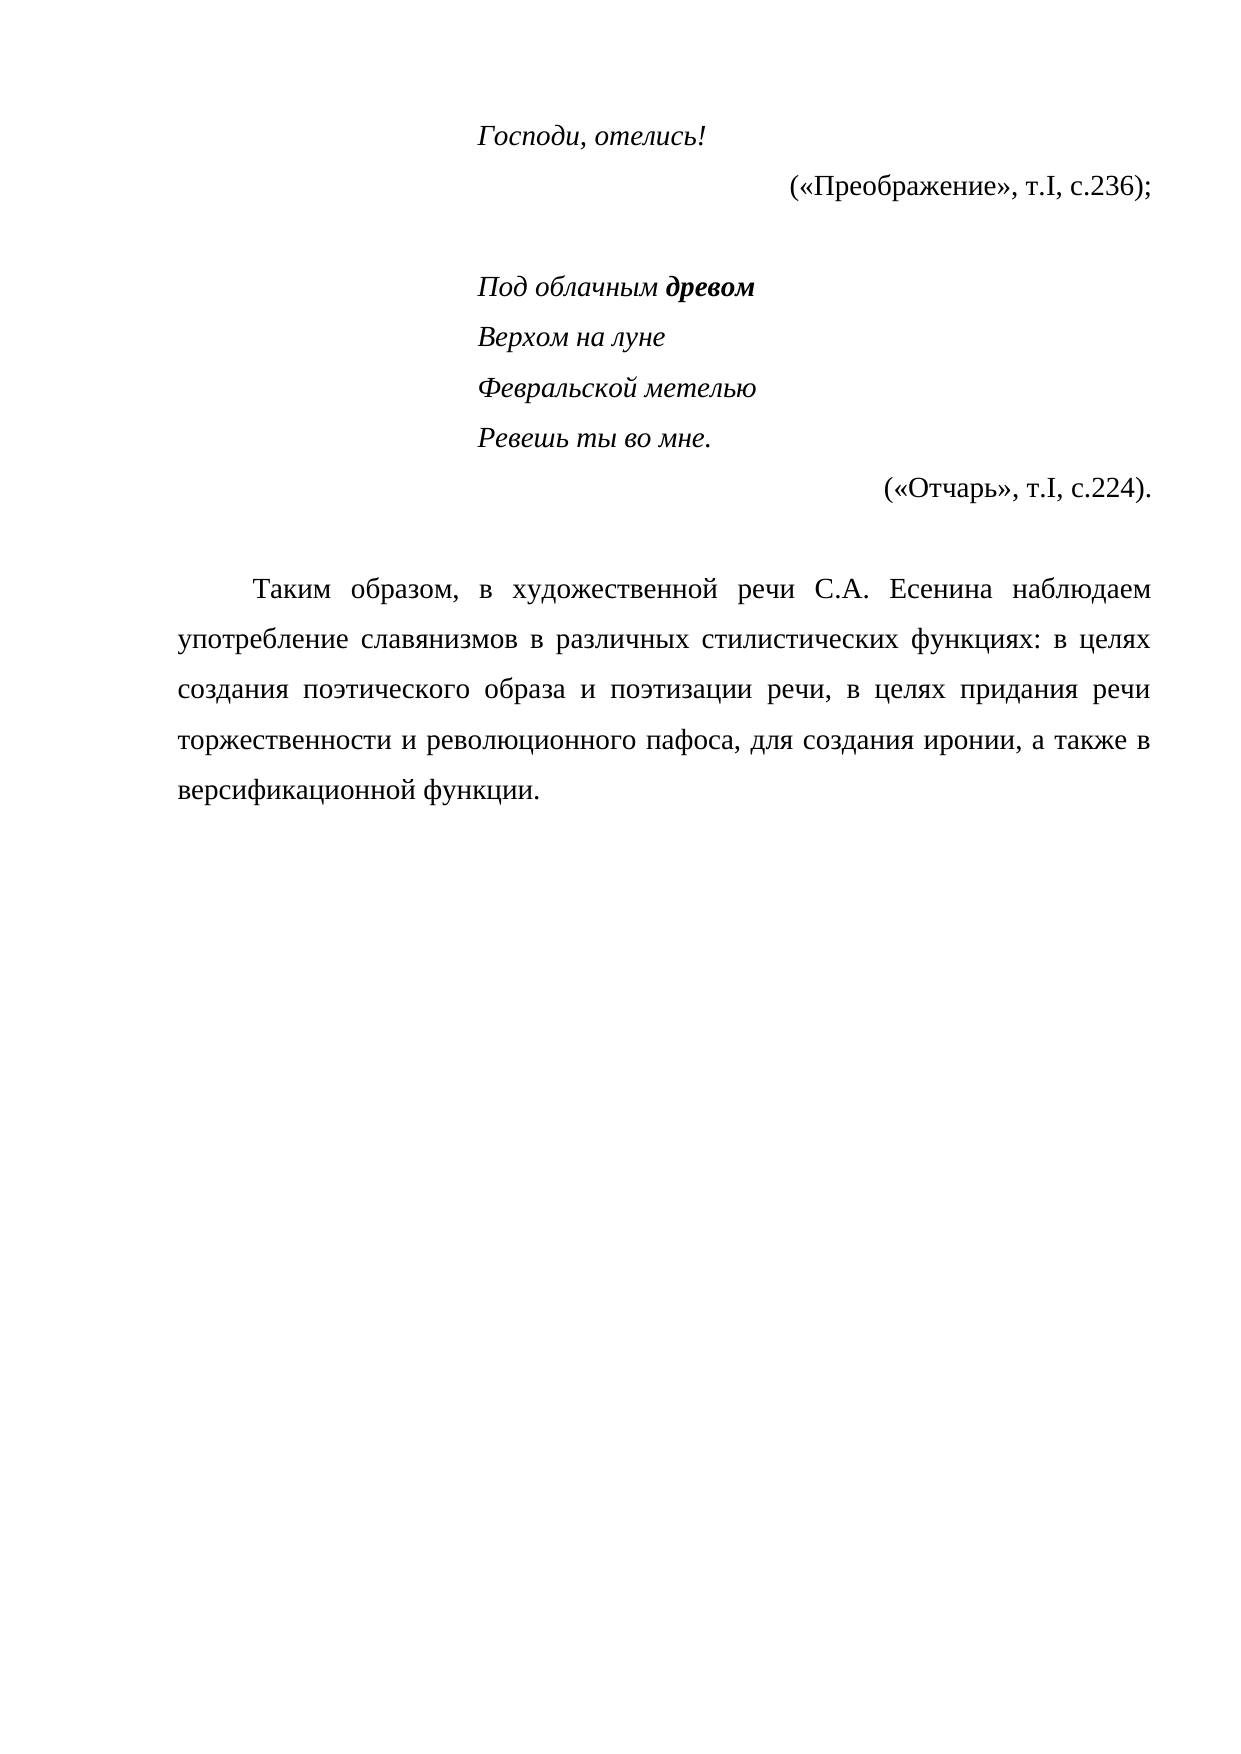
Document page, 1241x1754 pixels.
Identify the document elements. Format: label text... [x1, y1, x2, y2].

text («Отчарь», т.I, с.224). [177, 470, 1152, 504]
text Верхом на луне [177, 319, 1152, 353]
text Ревешь ты во мне. [177, 420, 1152, 453]
text Господи, отелись! [177, 118, 1152, 152]
text Под облачным древом [177, 269, 1152, 303]
text («Преображение», т.I, с.236); [177, 168, 1152, 202]
text Таким образом, в художественной речи С.А. Есенина наблюдаем употребление славянизмов в различных стилистических функциях: в целях создания поэтического образа и поэтизации речи, в целях придания речи торжественности и революционного пафоса, для создания иронии, а также в версификационной функции. [177, 571, 1152, 806]
text Февральской метелью [177, 370, 1152, 403]
